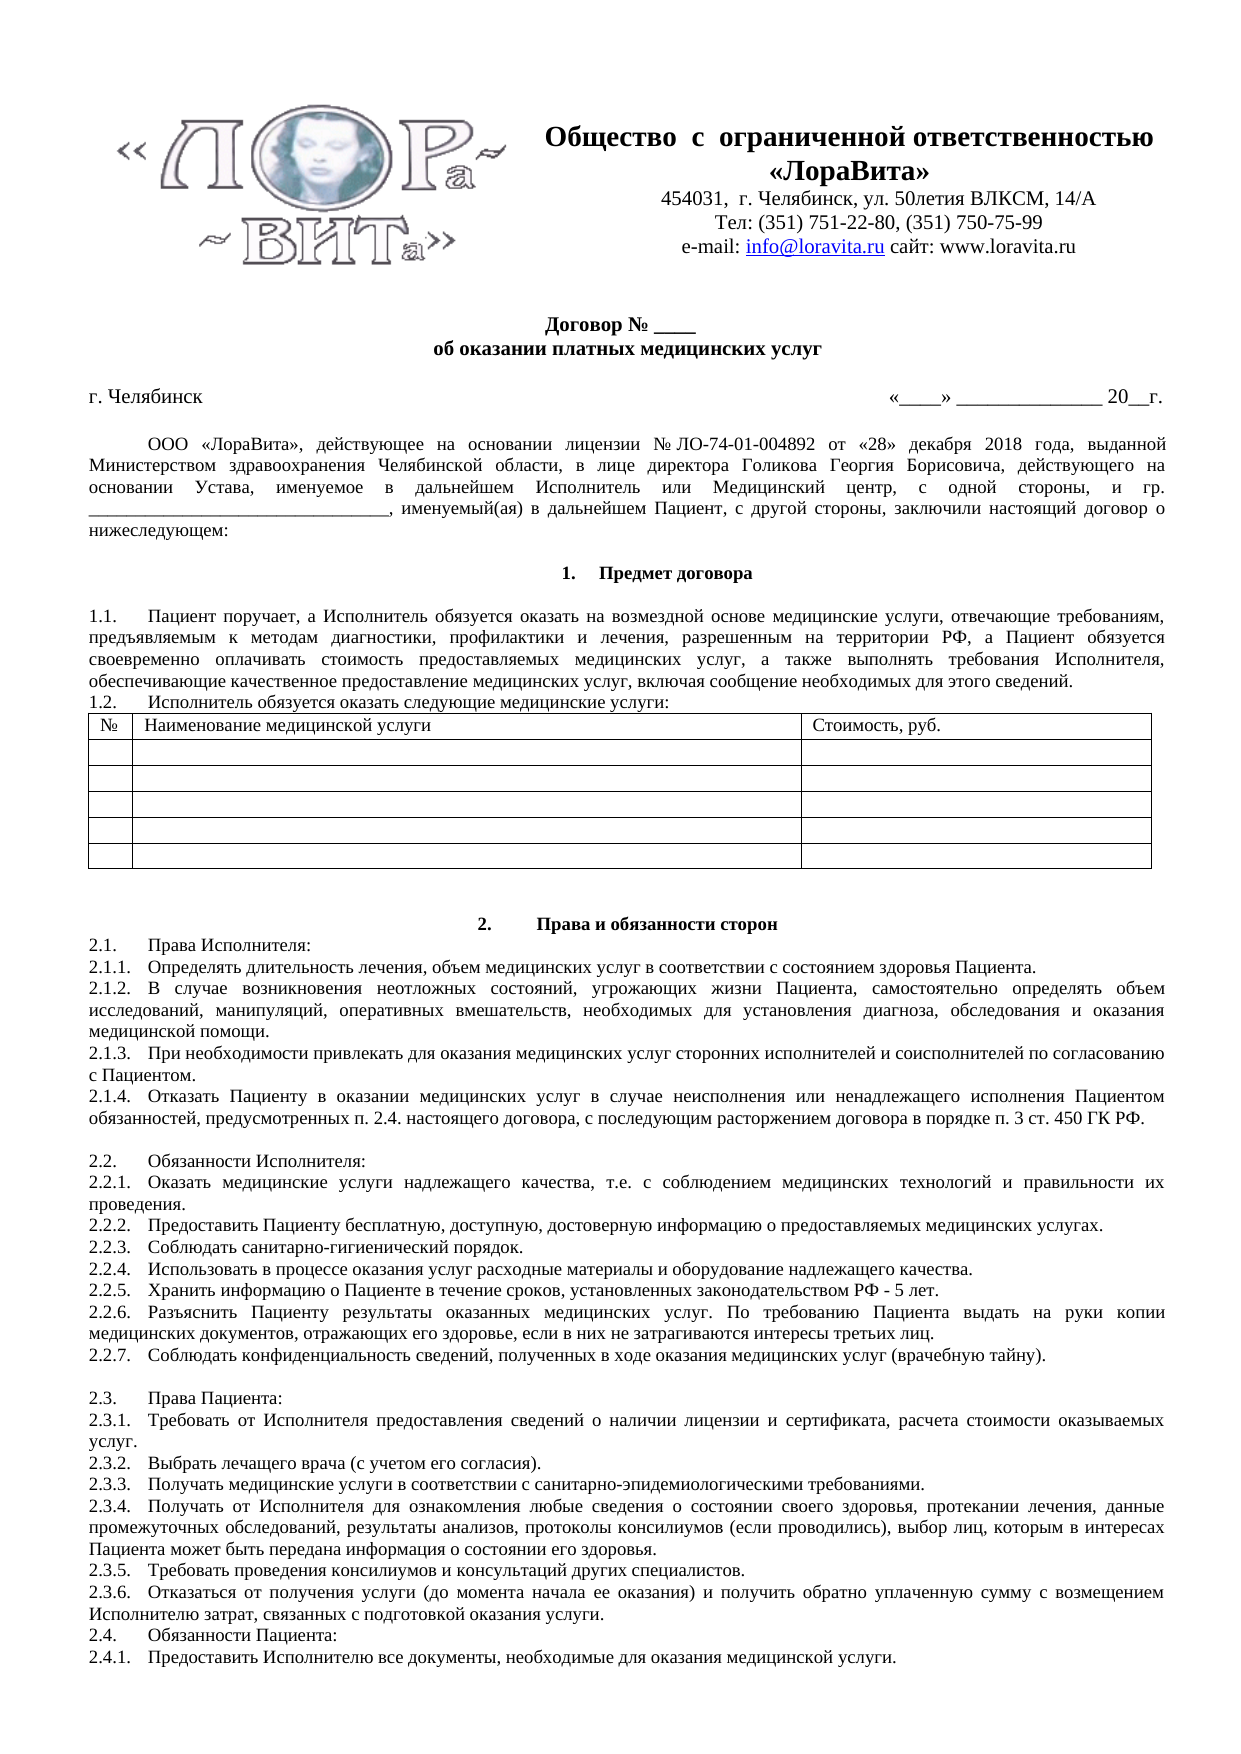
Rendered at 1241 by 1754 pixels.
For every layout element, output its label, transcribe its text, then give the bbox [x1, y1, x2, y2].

table_cell [89, 844, 132, 868]
text ООО «ЛораВита», действующее на основании лицензии № ЛО-74-01-004892 от «28» декабря 2018 года, выданной Министерством здравоохранения Челябинской области, в лице директора Голикова Георгия Борисовича, действующего на основании Устава, именуемое в дальнейшем Исполнитель или Медицинский центр, с одной стороны, и гр. ________________________________, именуемый(ая) в дальнейшем Пациент, с другой стороны, заключили настоящий договор о нижеследующем: [89, 432, 1167, 540]
list Права и обязанности сторон [89, 912, 1167, 934]
table_cell [89, 818, 132, 842]
table_header Наименование медицинской услуги [133, 714, 801, 739]
list Исполнитель обязуется оказать следующие медицинские услуги: [89, 691, 1167, 713]
table_cell [802, 766, 1151, 791]
list При необходимости привлекать для оказания медицинских услуг сторонних исполнителей и соисполнителей по согласованию с Пациентом. [89, 1042, 1167, 1085]
list Соблюдать конфиденциальность сведений, полученных в ходе оказания медицинских услуг (врачебную тайну). [89, 1344, 1167, 1365]
list Требовать проведения консилиумов и консультаций других специалистов. [89, 1559, 1167, 1581]
list Права Исполнителя: [89, 934, 1167, 956]
table_cell [133, 766, 801, 791]
list Получать от Исполнителя для ознакомления любые сведения о состоянии своего здоровья, протекании лечения, данные промежуточных обследований, результаты анализов, протоколы консилиумов (если проводились), выбор лиц, которым в интересах Пациента может быть передана информация о состоянии его здоровья. [89, 1495, 1167, 1559]
table_cell [89, 740, 132, 765]
list Предоставить Пациенту бесплатную, доступную, достоверную информацию о предоставляемых медицинских услугах. [89, 1214, 1167, 1236]
list Получать медицинские услуги в соответствии с санитарно-эпидемиологическими требованиями. [89, 1473, 1167, 1495]
table_cell [89, 766, 132, 791]
list Предоставить Исполнителю все документы, необходимые для оказания медицинской услуги. [89, 1646, 1167, 1667]
list Оказать медицинские услуги надлежащего качества, т.е. с соблюдением медицинских технологий и правильности их проведения. [89, 1171, 1167, 1214]
text г. Челябинск «____» ______________ 20__г. [89, 384, 1167, 408]
list Обязанности Пациента: [89, 1624, 1167, 1646]
list Обязанности Исполнителя: [89, 1150, 1167, 1171]
text e-mail: info@loravita.ru сайт: www.loravita.ru [591, 234, 1167, 258]
list Использовать в процессе оказания услуг расходные материалы и оборудование надлежащего качества. [89, 1257, 1167, 1279]
text 454031, г. Челябинск, ул. 50летия ВЛКСМ, 14/А [591, 186, 1167, 210]
list Определять длительность лечения, объем медицинских услуг в соответствии с состоянием здоровья Пациента. [89, 956, 1167, 977]
list Пациент поручает, а Исполнитель обязуется оказать на возмездной основе медицинские услуги, отвечающие требованиям, предъявляемым к методам диагностики, профилактики и лечения, разрешенным на территории РФ, а Пациент обязуется своевременно оплачивать стоимость предоставляемых медицинских услуг, а также выполнять требования Исполнителя, обеспечивающие качественное предоставление медицинских услуг, включая сообщение необходимых для этого сведений. [89, 605, 1167, 691]
table_header № [89, 714, 132, 739]
table_cell [133, 792, 801, 817]
table_cell [133, 818, 801, 842]
picture [109, 94, 513, 273]
table_cell [802, 818, 1151, 842]
list Предмет договора [148, 562, 1167, 583]
table_cell [133, 844, 801, 868]
table_header Стоимость, руб. [802, 714, 1151, 739]
list Требовать от Исполнителя предоставления сведений о наличии лицензии и сертификата, расчета стоимости оказываемых услуг. [89, 1408, 1167, 1452]
list В случае возникновения неотложных состояний, угрожающих жизни Пациента, самостоятельно определять объем исследований, манипуляций, оперативных вмешательств, необходимых для установления диагноза, обследования и оказания медицинской помощи. [89, 977, 1167, 1042]
text Тел: (351) 751-22-80, (351) 750-75-99 [591, 210, 1167, 234]
table_cell [802, 792, 1151, 817]
table_cell [802, 844, 1151, 868]
list Хранить информацию о Пациенте в течение сроков, установленных законодательством РФ - 5 лет. [89, 1279, 1167, 1301]
table_cell [133, 740, 801, 765]
text Договор № ____ [89, 312, 1167, 336]
list Отказать Пациенту в оказании медицинских услуг в случае неисполнения или ненадлежащего исполнения Пациентом обязанностей, предусмотренных п. 2.4. настоящего договора, с последующим расторжением договора в порядке п. 3 ст. 450 ГК РФ. [89, 1085, 1167, 1128]
list Отказаться от получения услуги (до момента начала ее оказания) и получить обратно уплаченную сумму с возмещением Исполнителю затрат, связанных с подготовкой оказания услуги. [89, 1581, 1167, 1624]
table_cell [89, 792, 132, 817]
list Права Пациента: [89, 1387, 1167, 1408]
text об оказании платных медицинских услуг [89, 336, 1167, 360]
list Разъяснить Пациенту результаты оказанных медицинских услуг. По требованию Пациента выдать на руки копии медицинских документов, отражающих его здоровье, если в них не затрагиваются интересы третьих лиц. [89, 1301, 1167, 1344]
table_cell [802, 740, 1151, 765]
list Соблюдать санитарно-гигиенический порядок. [89, 1236, 1167, 1257]
list Выбрать лечащего врача (с учетом его согласия). [89, 1452, 1167, 1473]
text Общество с ограниченной ответственностью «ЛораВита» [532, 119, 1167, 186]
